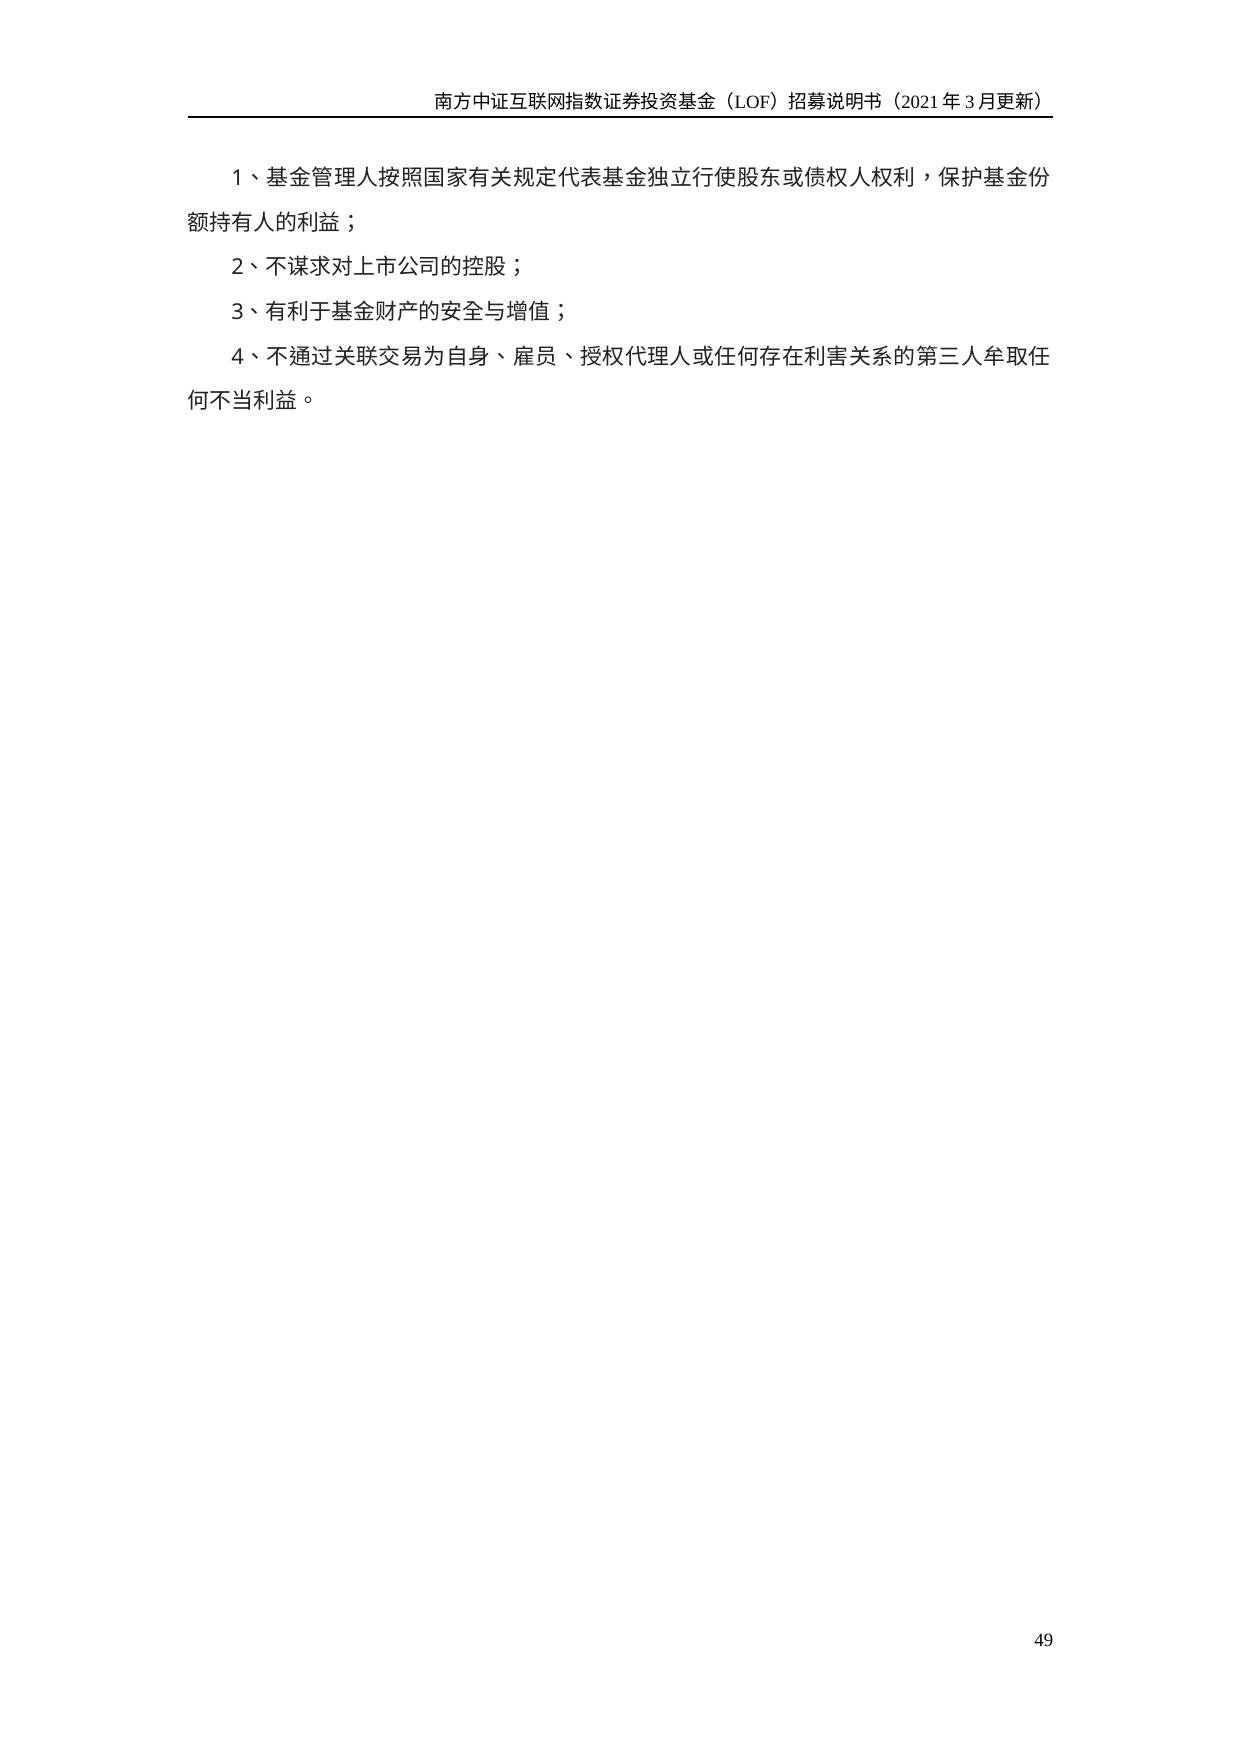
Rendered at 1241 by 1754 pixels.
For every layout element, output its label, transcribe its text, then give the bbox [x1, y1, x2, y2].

text 1、基金管理人按照国家有关规定代表基金独立行使股东或债权人权利，保护基金份额持有人的利益； [187, 162, 1053, 236]
text 3、有利于基金财产的安全与增值； [187, 296, 1053, 326]
text 2、不谋求对上市公司的控股； [187, 251, 1053, 281]
text 4、不通过关联交易为自身、雇员、授权代理人或任何存在利害关系的第三人牟取任何不当利益。 [187, 341, 1053, 415]
